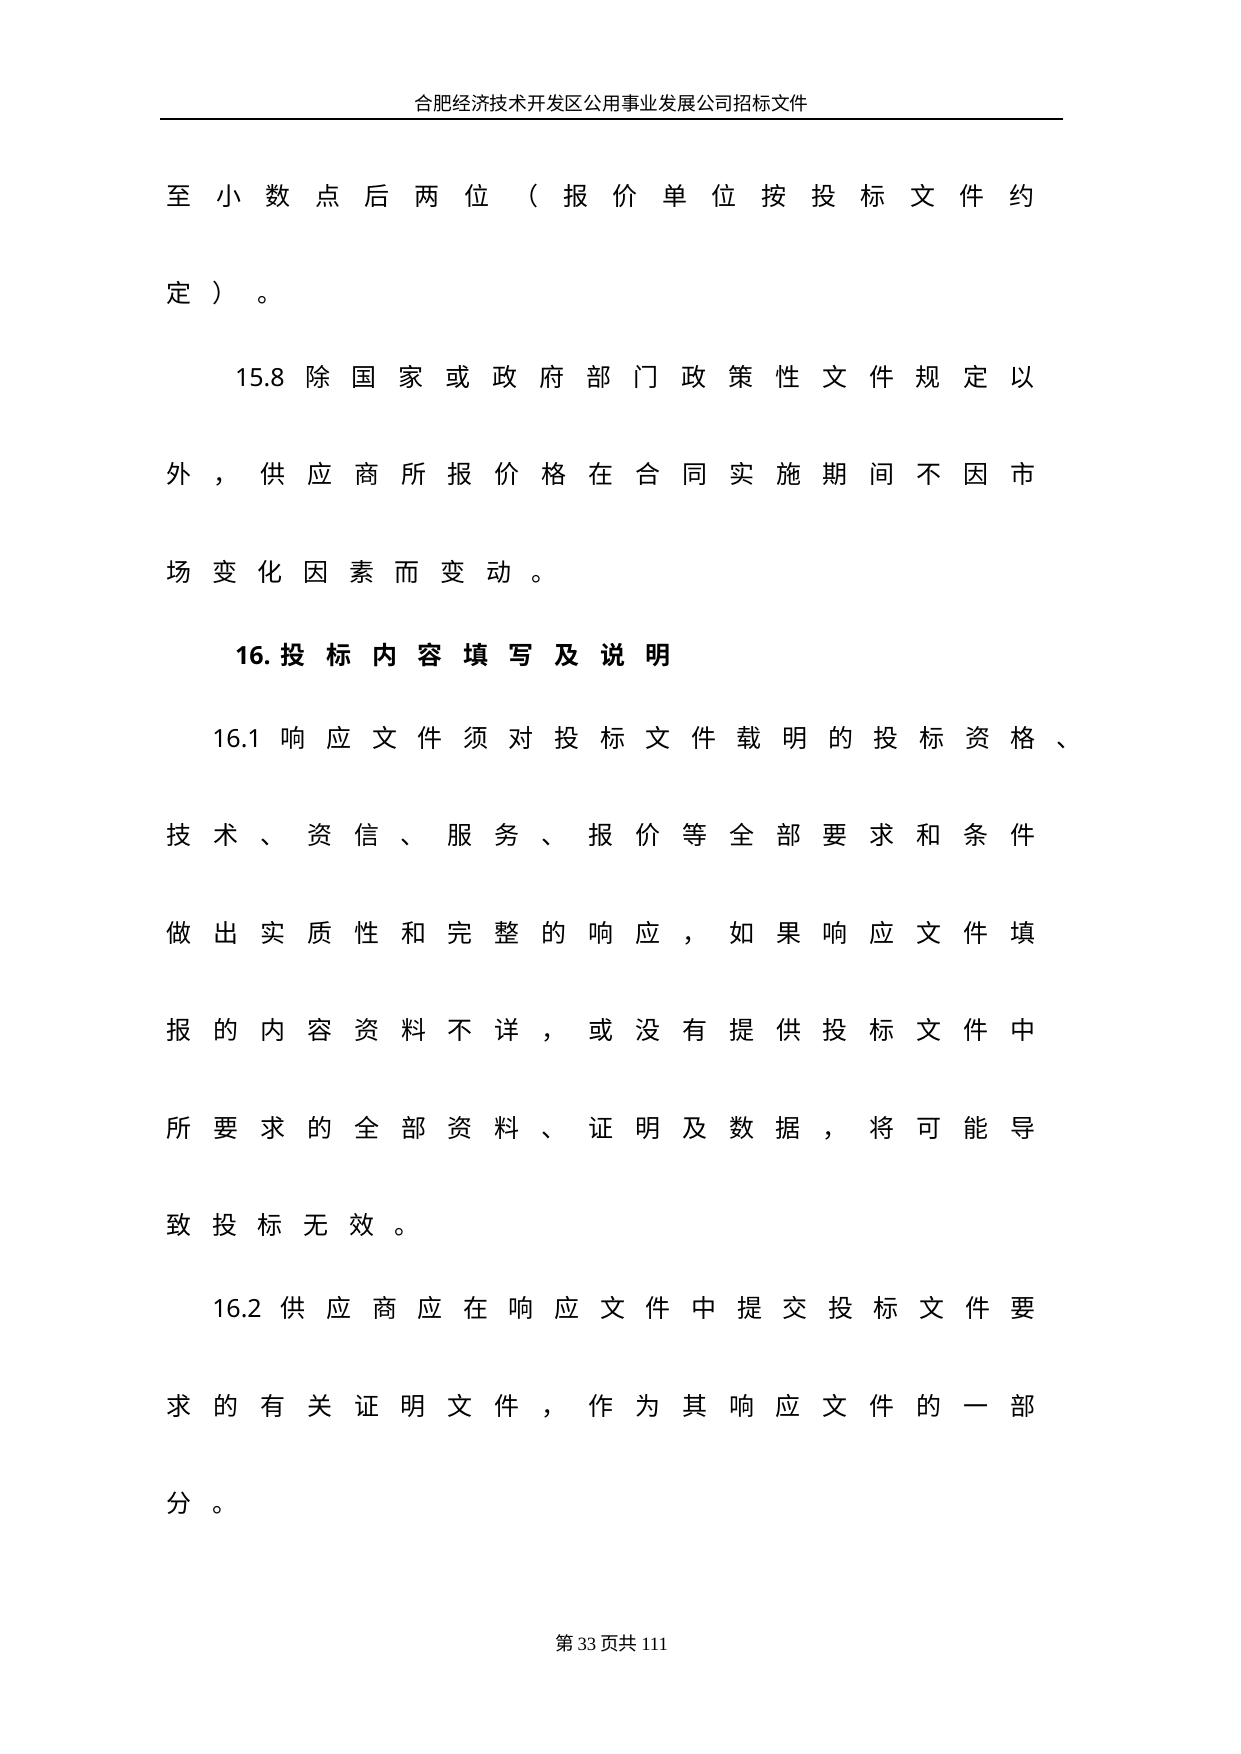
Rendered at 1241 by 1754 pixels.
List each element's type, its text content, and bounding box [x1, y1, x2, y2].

text 16.2供应商应在响应文件中提交投标文件要求的有关证明文件，作为其响应文件的一部分。 [166, 1274, 1056, 1534]
text 15.8除国家或政府部门政策性文件规定以外，供应商所报价格在合同实施期间不因市场变化因素而变动。 [166, 343, 1056, 603]
text 16.1响应文件须对投标文件载明的投标资格、技术、资信、服务、报价等全部要求和条件做出实质性和完整的响应，如果响应文件填报的内容资料不详，或没有提供投标文件中所要求的全部资料、证明及数据，将可能导致投标无效。 [166, 704, 1056, 1256]
text 16.投标内容填写及说明 [166, 621, 1056, 686]
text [166, 162, 1056, 324]
